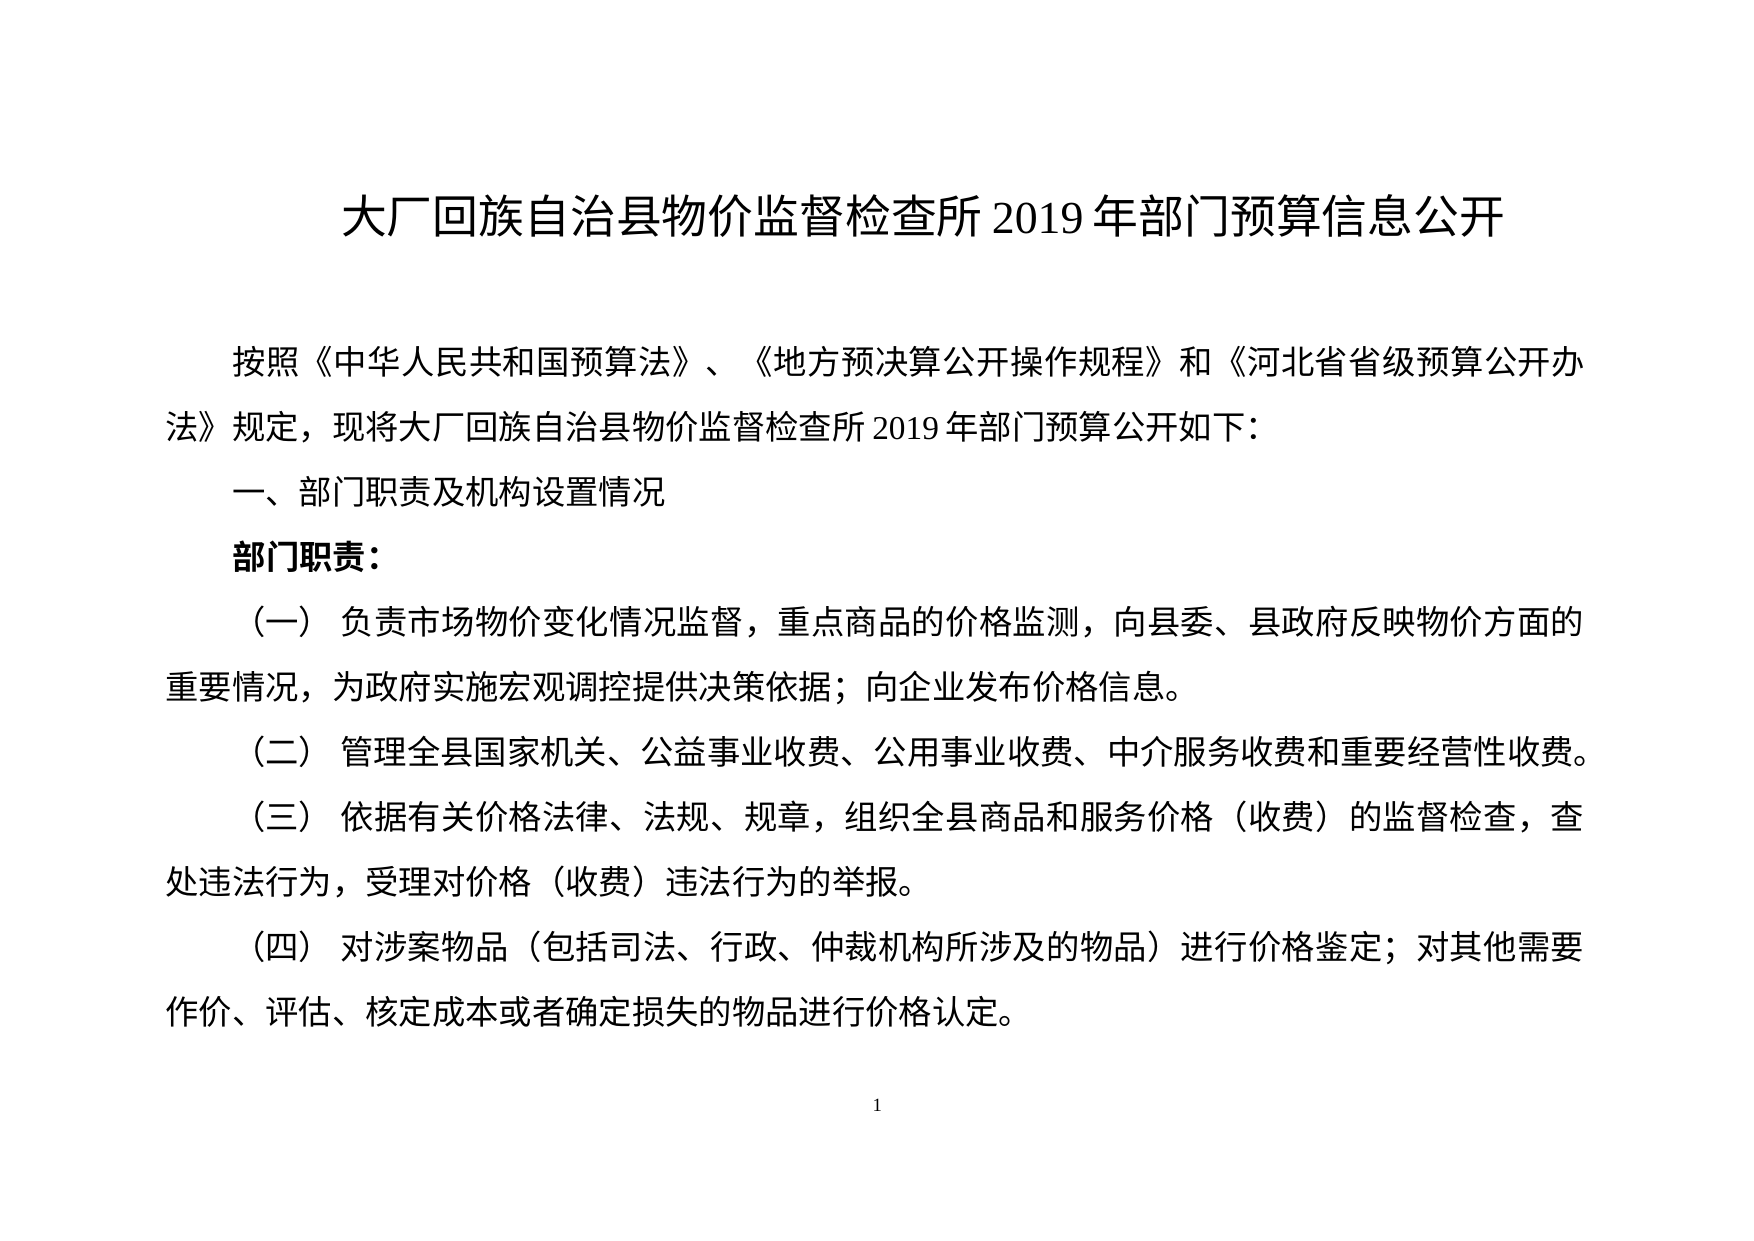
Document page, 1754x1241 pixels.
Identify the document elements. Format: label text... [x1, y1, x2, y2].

text 大厂回族自治县物价监督检查所2019年部门预算信息公开 [165, 165, 1588, 263]
text 按照《中华人民共和国预算法》、《地方预决算公开操作规程》和《河北省省级预算公开办法》规定，现将大厂回族自治县物价监督检查所2019年部门预算公开如下： [165, 328, 1588, 458]
text 部门职责： [165, 523, 1588, 588]
list 负责市场物价变化情况监督，重点商品的价格监测，向县委、县政府反映物价方面的重要情况，为政府实施宏观调控提供决策依据；向企业发布价格信息。 [165, 588, 1588, 718]
list 对涉案物品（包括司法、行政、仲裁机构所涉及的物品）进行价格鉴定；对其他需要作价、评估、核定成本或者确定损失的物品进行价格认定。 [165, 913, 1588, 1043]
list 管理全县国家机关、公益事业收费、公用事业收费、中介服务收费和重要经营性收费。 [165, 718, 1588, 783]
text 一、部门职责及机构设置情况 [165, 458, 1588, 523]
list 依据有关价格法律、法规、规章，组织全县商品和服务价格（收费）的监督检查，查处违法行为，受理对价格（收费）违法行为的举报。 [165, 783, 1588, 913]
